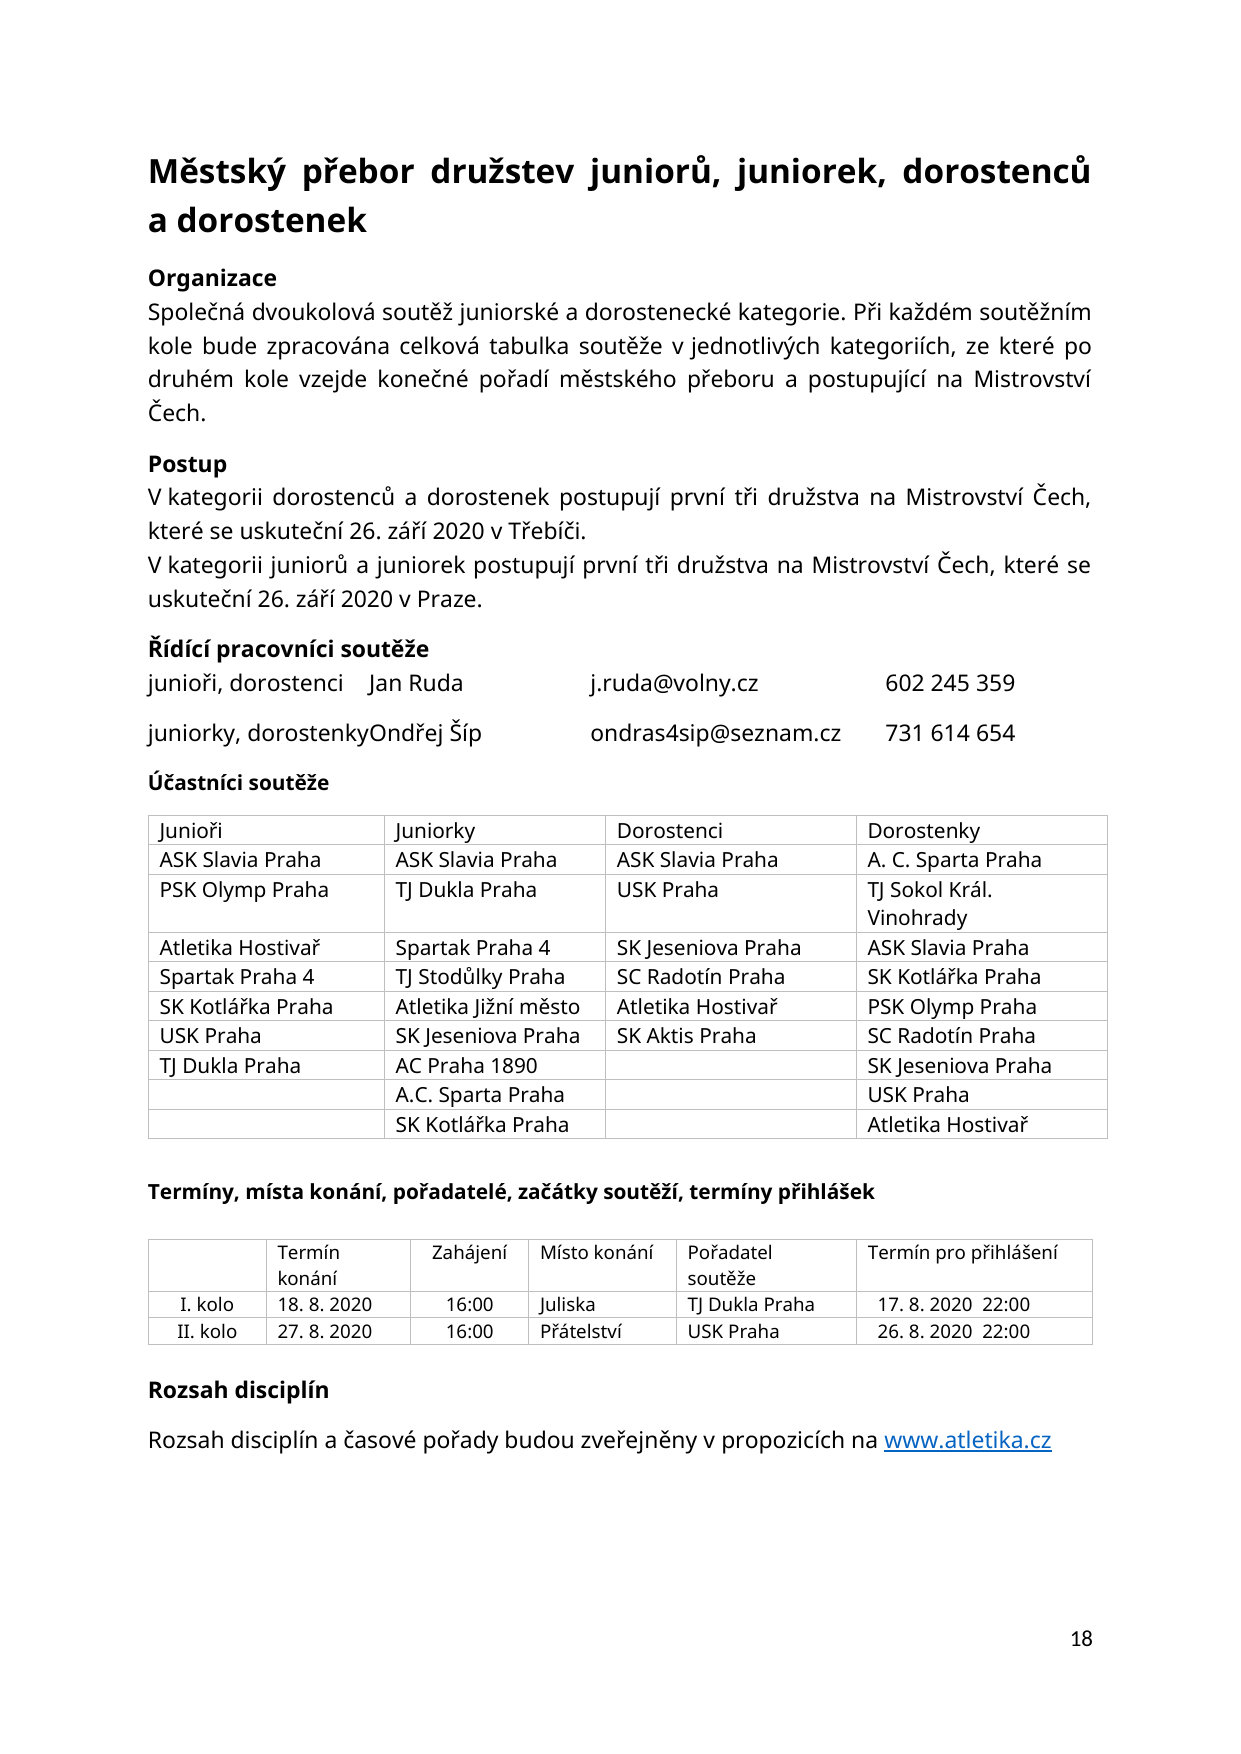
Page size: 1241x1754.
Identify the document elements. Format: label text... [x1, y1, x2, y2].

table_header Termín pro přihlášení [857, 1240, 1092, 1291]
table_cell USK Praha [606, 875, 856, 932]
table_cell II. kolo [149, 1318, 266, 1344]
table_cell [606, 1080, 856, 1109]
table_cell [149, 1110, 384, 1138]
text Rozsah disciplín a časové pořady budou zveřejněny v propozicích na www.atletika.cz [148, 1424, 1093, 1455]
text junioři, dorostenci Jan Ruda j.ruda@volny.cz 602 245 359 [148, 667, 1093, 698]
table_cell SC Radotín Praha [606, 962, 856, 991]
table_cell SK Jeseniova Praha [385, 1021, 605, 1050]
table_header Pořadatel soutěže [677, 1240, 856, 1291]
table_cell Atletika Hostivař [149, 933, 384, 961]
table_cell 18. 8. 2020 [267, 1292, 410, 1317]
text Účastníci soutěže [148, 768, 1093, 796]
subtitle Městský přebor družstev juniorů, juniorek, dorostenců a dorostenek [148, 148, 1093, 242]
table_cell AC Praha 1890 [385, 1051, 605, 1079]
table_cell SK Kotlářka Praha [385, 1110, 605, 1138]
table_cell Spartak Praha 4 [149, 962, 384, 991]
table_cell 16:00 [411, 1318, 528, 1344]
table_cell SC Radotín Praha [857, 1021, 1107, 1050]
text Termíny, místa konání, pořadatelé, začátky soutěží, termíny přihlášek [148, 1177, 1093, 1206]
table_cell Přátelství [529, 1318, 676, 1344]
table_cell TJ Stodůlky Praha [385, 962, 605, 991]
table_cell [149, 1080, 384, 1109]
table_cell Juliska [529, 1292, 676, 1317]
table_cell USK Praha [677, 1318, 856, 1344]
text V kategorii dorostenců a dorostenek postupují první tři družstva na Mistrovství Čech, které se uskuteční 26. září 2020 v Třebíči. [148, 481, 1093, 546]
text Společná dvoukolová soutěž juniorské a dorostenecké kategorie. Při každém soutěžním kole bude zpracována celková tabulka soutěže v jednotlivých kategoriích, ze které po druhém kole vzejde konečné pořadí městského přeboru a postupující na Mistrovství Čech. [148, 296, 1093, 428]
table_cell PSK Olymp Praha [857, 992, 1107, 1020]
table_cell 16:00 [411, 1292, 528, 1317]
table_header [149, 1240, 266, 1291]
text Rozsah disciplín [148, 1374, 1093, 1405]
table_cell SK Kotlářka Praha [149, 992, 384, 1020]
table_cell 17. 8. 2020 22:00 [857, 1292, 1092, 1317]
table_header Dorostenci [606, 816, 856, 844]
table_cell I. kolo [149, 1292, 266, 1317]
table_cell ASK Slavia Praha [385, 845, 605, 874]
text V kategorii juniorů a juniorek postupují první tři družstva na Mistrovství Čech, které se uskuteční 26. září 2020 v Praze. [148, 549, 1093, 614]
text Řídící pracovníci soutěže [148, 633, 1093, 664]
table_cell TJ Sokol Král. Vinohrady [857, 875, 1107, 932]
table_cell A. C. Sparta Praha [857, 845, 1107, 874]
table_header Místo konání [529, 1240, 676, 1291]
table_cell Atletika Jižní město [385, 992, 605, 1020]
table_header Junioři [149, 816, 384, 844]
table_cell A.C. Sparta Praha [385, 1080, 605, 1109]
table_cell ASK Slavia Praha [606, 845, 856, 874]
table_cell PSK Olymp Praha [149, 875, 384, 932]
text Organizace [148, 262, 1093, 293]
table_cell SK Aktis Praha [606, 1021, 856, 1050]
table_cell ASK Slavia Praha [857, 933, 1107, 961]
table_cell USK Praha [149, 1021, 384, 1050]
table_cell Atletika Hostivař [857, 1110, 1107, 1138]
table_header Termín konání [267, 1240, 410, 1291]
table_cell [606, 1051, 856, 1079]
table_cell TJ Dukla Praha [149, 1051, 384, 1079]
table_header Dorostenky [857, 816, 1107, 844]
table_cell 26. 8. 2020 22:00 [857, 1318, 1092, 1344]
table_cell 27. 8. 2020 [267, 1318, 410, 1344]
table_cell TJ Dukla Praha [677, 1292, 856, 1317]
table_cell Spartak Praha 4 [385, 933, 605, 961]
table_cell USK Praha [857, 1080, 1107, 1109]
table_header Zahájení [411, 1240, 528, 1291]
text Postup [148, 448, 1093, 479]
table_cell SK Jeseniova Praha [606, 933, 856, 961]
table_header Juniorky [385, 816, 605, 844]
table_cell Atletika Hostivař [606, 992, 856, 1020]
table_cell [606, 1110, 856, 1138]
table_cell ASK Slavia Praha [149, 845, 384, 874]
table_cell TJ Dukla Praha [385, 875, 605, 932]
table_cell SK Jeseniova Praha [857, 1051, 1107, 1079]
text juniorky, dorostenky Ondřej Šíp ondras4sip@seznam.cz 731 614 654 [148, 717, 1093, 748]
table_cell SK Kotlářka Praha [857, 962, 1107, 991]
